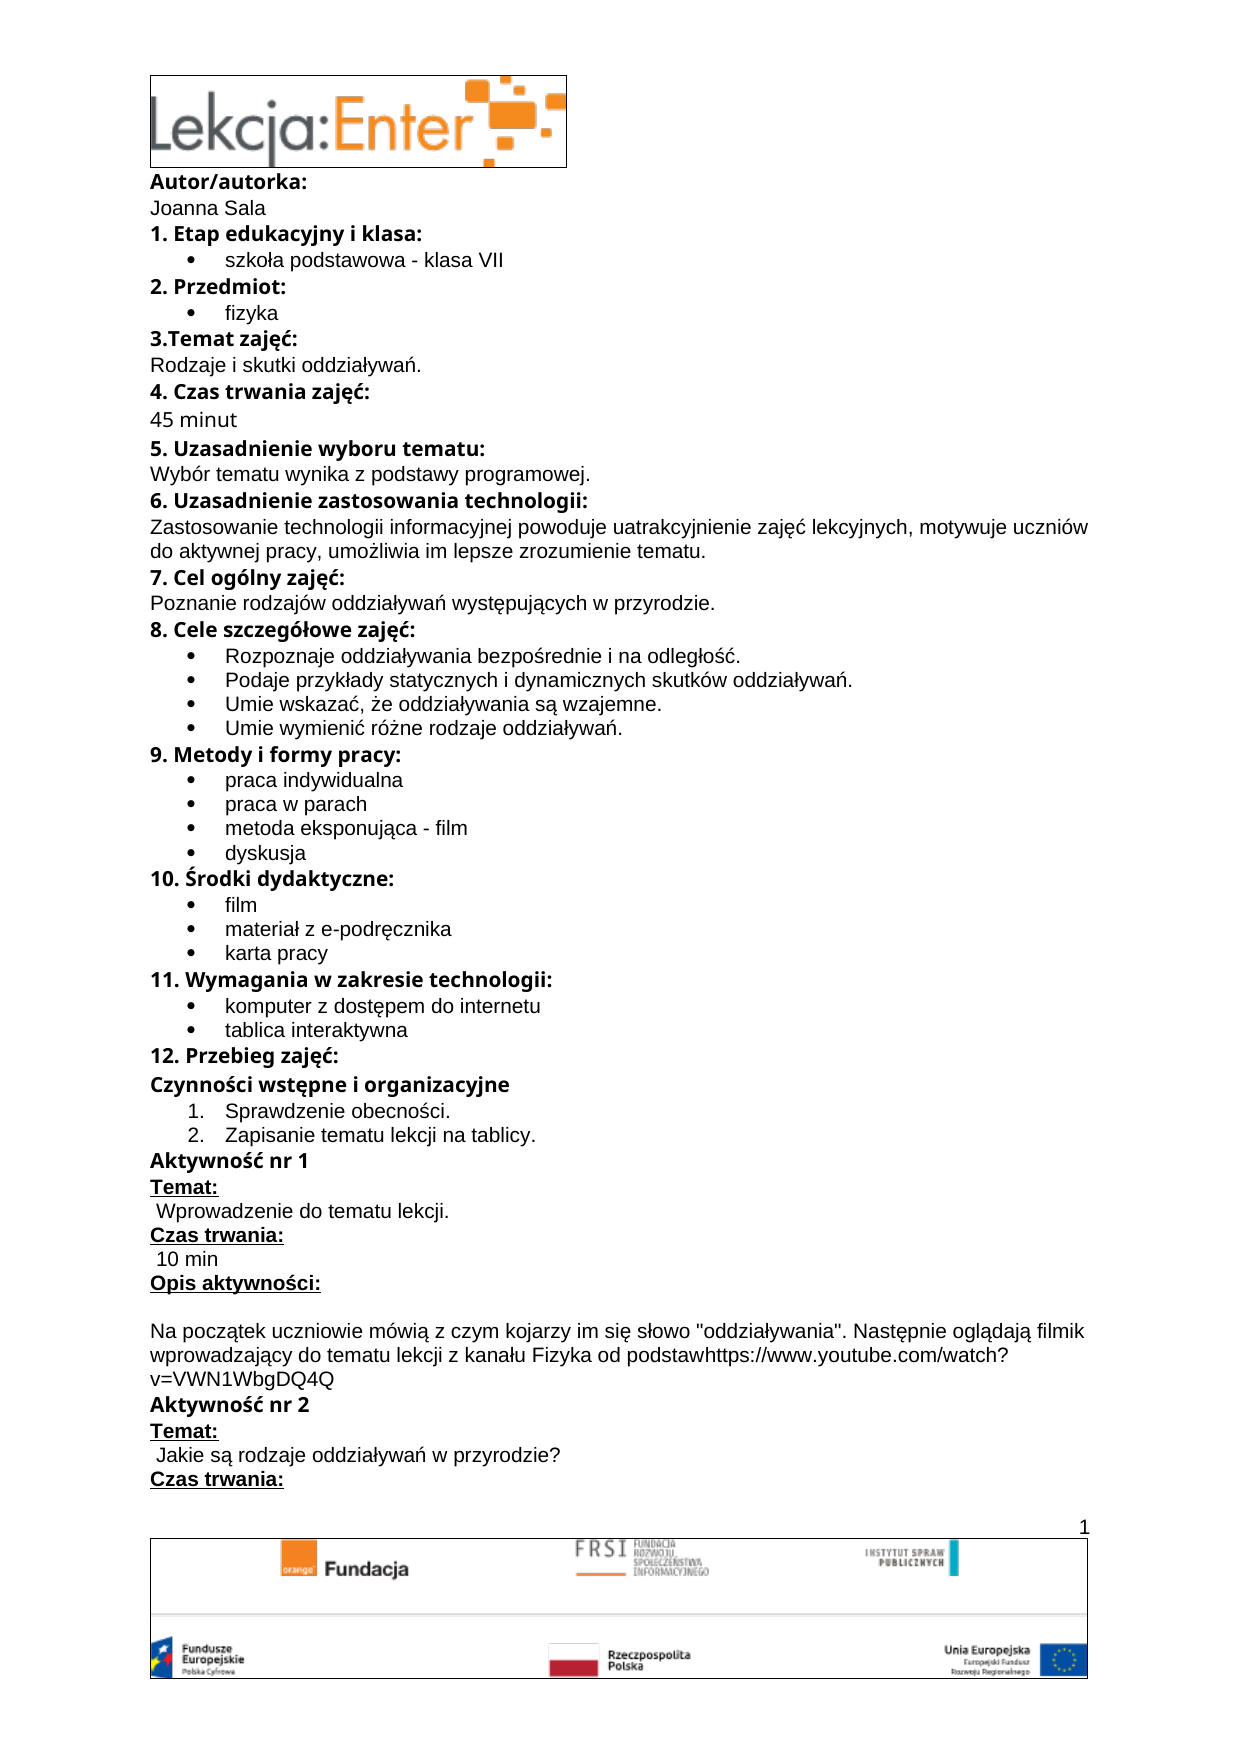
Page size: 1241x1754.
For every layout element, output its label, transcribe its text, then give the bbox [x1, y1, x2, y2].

text Czas trwania: [150, 1223, 1090, 1247]
list szkoła podstawowa - klasa VII [187, 248, 1090, 272]
text Opis aktywności: [150, 1271, 1090, 1294]
text Joanna Sala [150, 196, 1090, 219]
text 9. Metody i formy pracy: [150, 740, 1090, 768]
list tablica interaktywna [187, 1017, 1090, 1042]
list Umie wymienić różne rodzaje oddziaływań. [187, 716, 1090, 740]
list fizyka [187, 301, 1090, 324]
text Rodzaje i skutki oddziaływań. [150, 353, 1090, 377]
text Poznanie rodzajów oddziaływań występujących w przyrodzie. [150, 591, 1090, 615]
text Autor/autorka: [150, 167, 1090, 196]
list Rozpoznaje oddziaływania bezpośrednie i na odległość. [187, 643, 1090, 667]
list praca indywidualna [187, 768, 1090, 792]
text Czynności wstępne i organizacyjne [150, 1070, 1090, 1098]
picture [151, 76, 566, 167]
text 7. Cel ogólny zajęć: [150, 563, 1090, 591]
text 3.Temat zajęć: [150, 324, 1090, 353]
list praca w parach [187, 792, 1090, 816]
text Aktywność nr 1 [150, 1146, 1090, 1175]
list Zapisanie tematu lekcji na tablicy. [187, 1122, 1090, 1146]
text Aktywność nr 2 [150, 1390, 1090, 1419]
text Temat: [150, 1419, 1090, 1443]
list Umie wskazać, że oddziaływania są wzajemne. [187, 692, 1090, 716]
list karta pracy [187, 941, 1090, 965]
text 1. Etap edukacyjny i klasa: [150, 219, 1090, 248]
list Sprawdzenie obecności. [187, 1098, 1090, 1122]
text Wprowadzenie do tematu lekcji. [150, 1199, 1090, 1223]
text 4. Czas trwania zajęć: [150, 377, 1090, 405]
text 10. Środki dydaktyczne: [150, 864, 1090, 893]
text 6. Uzasadnienie zastosowania technologii: [150, 486, 1090, 515]
text 45 minut [150, 405, 1090, 434]
list dyskusja [187, 840, 1090, 864]
list Podaje przykłady statycznych i dynamicznych skutków oddziaływań. [187, 667, 1090, 692]
text 12. Przebieg zajęć: [150, 1042, 1090, 1070]
list materiał z e-podręcznika [187, 917, 1090, 941]
list komputer z dostępem do internetu [187, 993, 1090, 1017]
text 8. Cele szczegółowe zajęć: [150, 615, 1090, 643]
text 10 min [150, 1247, 1090, 1271]
text Czas trwania: [150, 1467, 1090, 1491]
list metoda eksponująca - film [187, 816, 1090, 840]
list film [187, 893, 1090, 917]
text Zastosowanie technologii informacyjnej powoduje uatrakcyjnienie zajęć lekcyjnych, motywuje uczniów do aktywnej pracy, umożliwia im lepsze zrozumienie tematu. [150, 515, 1090, 563]
text Jakie są rodzaje oddziaływań w przyrodzie? [150, 1443, 1090, 1467]
text 11. Wymagania w zakresie technologii: [150, 965, 1090, 993]
text Wybór tematu wynika z podstawy programowej. [150, 462, 1090, 486]
text 5. Uzasadnienie wyboru tematu: [150, 434, 1090, 462]
picture [151, 1539, 1087, 1678]
text Temat: [150, 1175, 1090, 1199]
text Na początek uczniowie mówią z czym kojarzy im się słowo "oddziaływania". Następnie oglądają filmik wprowadzający do tematu lekcji z kanału Fizyka od podstawhttps://www.youtube.com/watch?v=VWN1WbgDQ4Q [150, 1318, 1090, 1390]
text 2. Przedmiot: [150, 272, 1090, 301]
